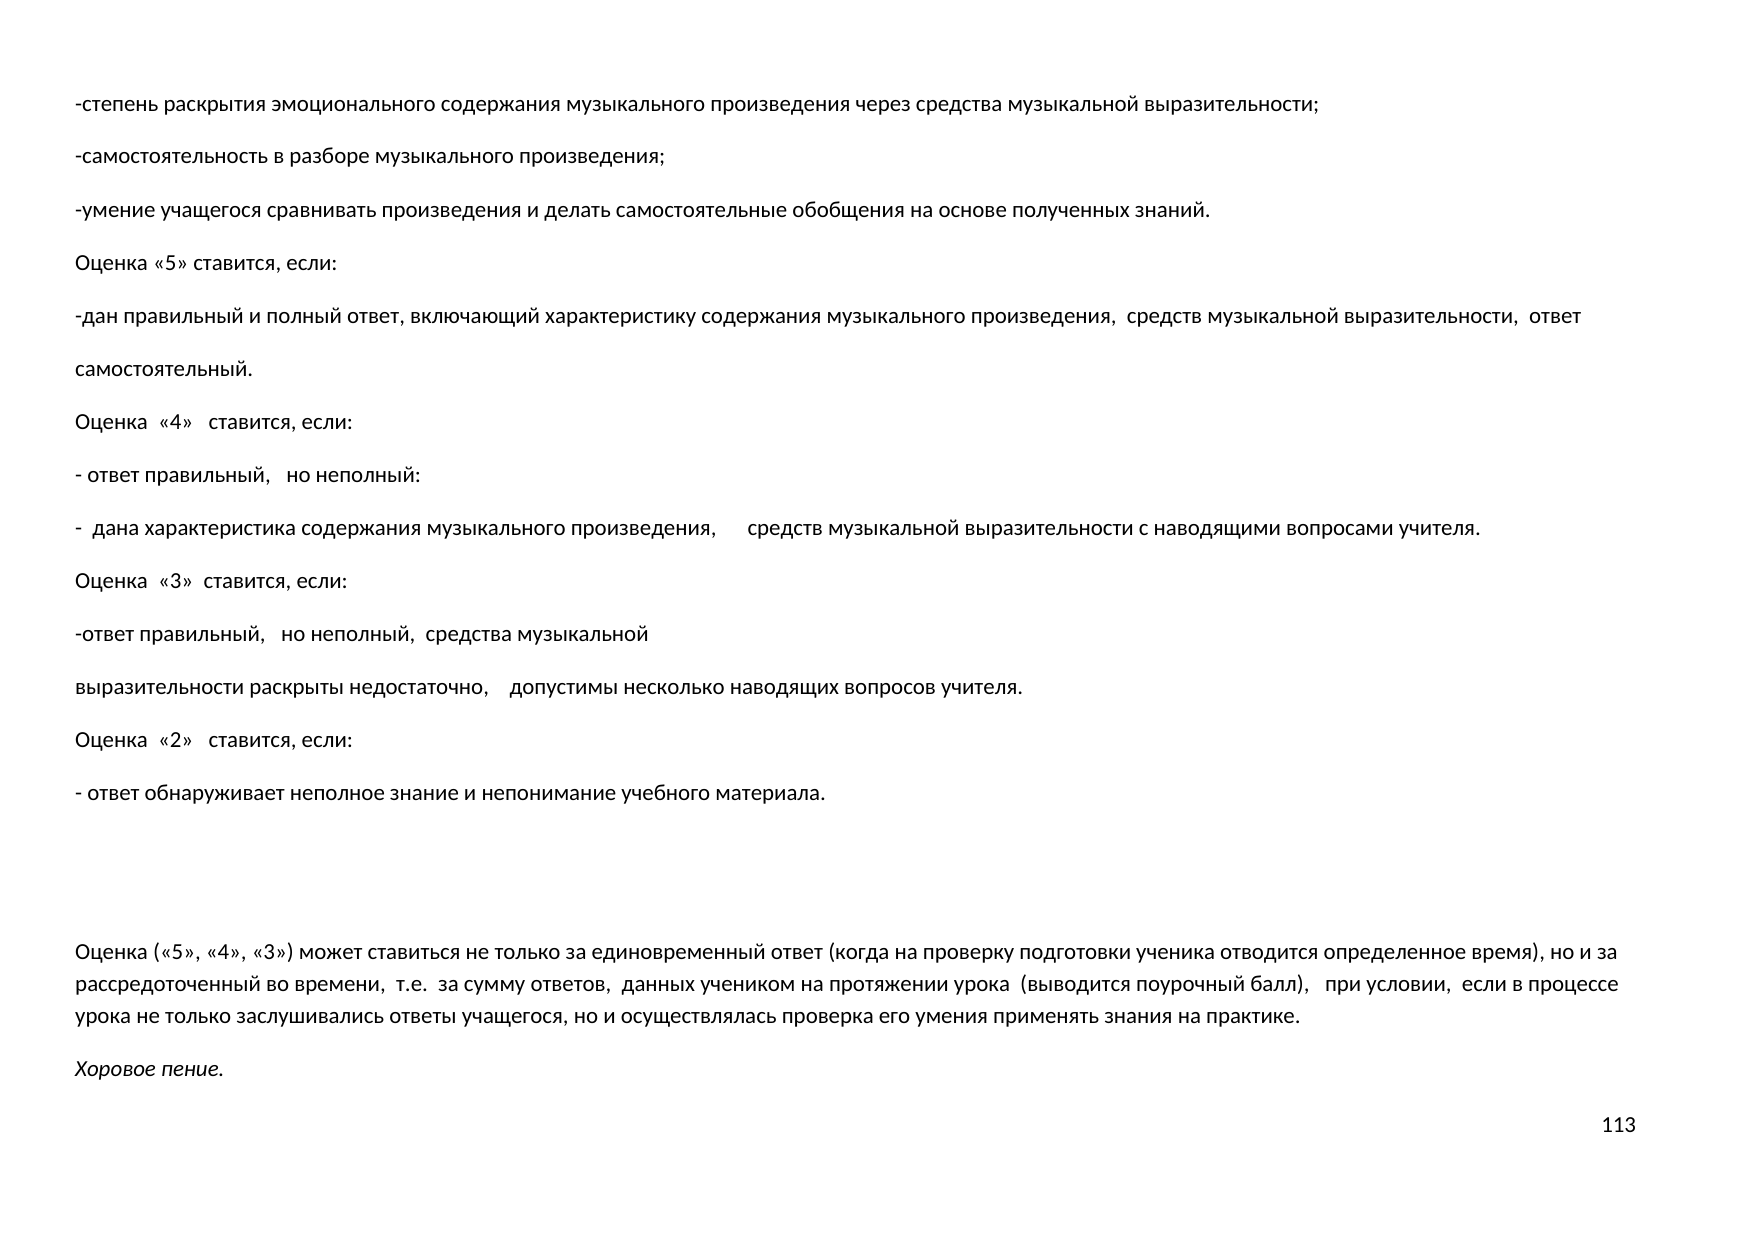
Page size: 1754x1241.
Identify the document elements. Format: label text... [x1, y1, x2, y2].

text - дана характеристика содержания музыкального произведения, средств музыкальной выразительности с наводящими вопросами учителя. [75, 513, 1636, 541]
text -степень раскрытия эмоционального содержания музыкального произведения через средства музыкальной выразительности; [75, 89, 1636, 117]
text -ответ правильный, но неполный, средства музыкальной [75, 619, 1636, 647]
text Хоровое пение. [75, 1054, 1636, 1082]
text -дан правильный и полный ответ, включающий характеристику содержания музыкального произведения, средств музыкальной выразительности, ответ [75, 301, 1636, 329]
text Оценка «2» ставится, если: [75, 725, 1636, 753]
text Оценка («5», «4», «3») может ставиться не только за единовременный ответ (когда на проверку подготовки ученика отводится определенное время), но и за рассредоточенный во времени, т.е. за сумму ответов, данных учеником на протяжении урока (выводится поурочный балл), при условии, если в процессе урока не только заслушивались ответы учащегося, но и осуществлялась проверка его умения применять знания на практике. [75, 937, 1636, 1029]
text - ответ правильный, но неполный: [75, 460, 1636, 488]
text -самостоятельность в разборе музыкального произведения; [75, 142, 1636, 170]
text самостоятельный. [75, 354, 1636, 382]
text Оценка «4» ставится, если: [75, 407, 1636, 435]
text Оценка «3» ставится, если: [75, 566, 1636, 594]
text выразительности раскрыты недостаточно, допустимы несколько наводящих вопросов учителя. [75, 672, 1636, 700]
text -умение учащегося сравнивать произведения и делать самостоятельные обобщения на основе полученных знаний. [75, 195, 1636, 223]
text Оценка «5» ставится, если: [75, 248, 1636, 276]
text - ответ обнаруживает неполное знание и непонимание учебного материала. [75, 778, 1636, 806]
